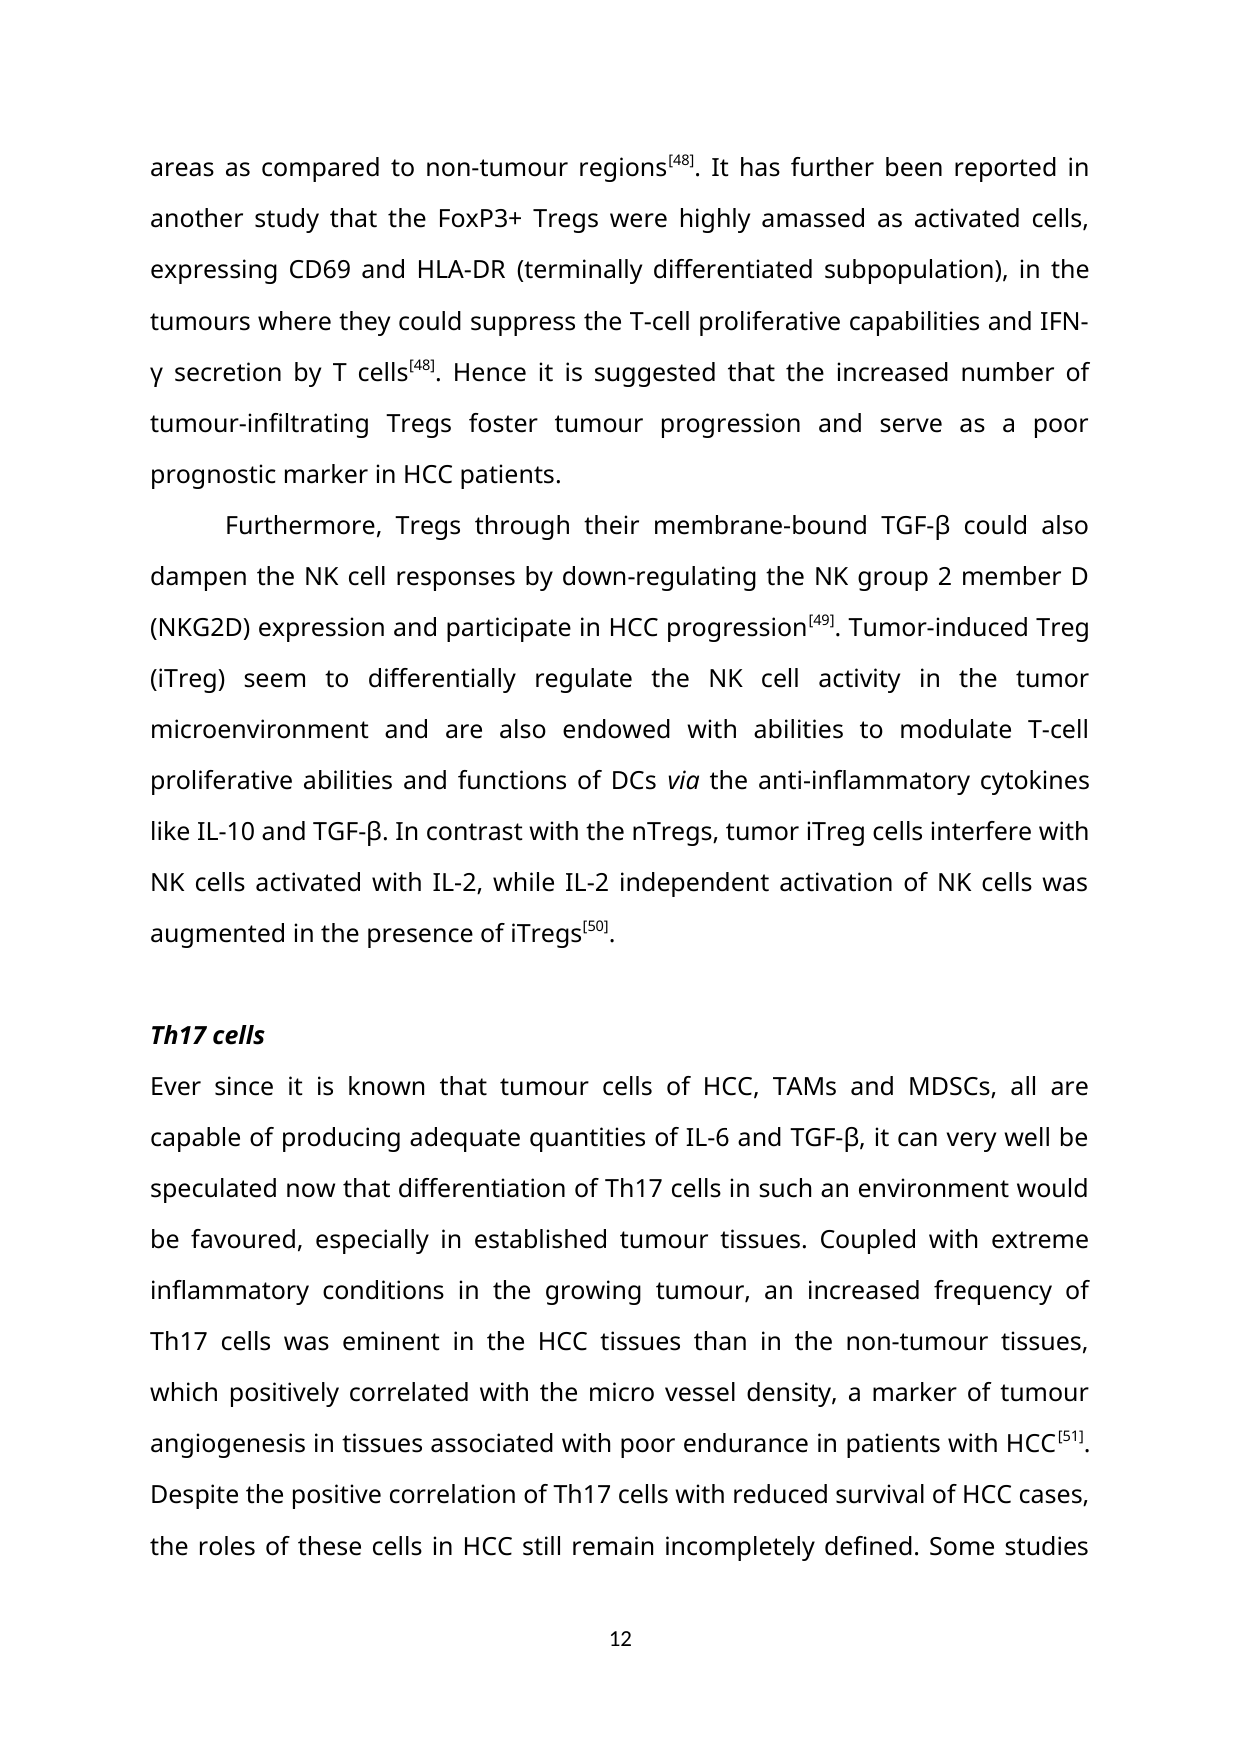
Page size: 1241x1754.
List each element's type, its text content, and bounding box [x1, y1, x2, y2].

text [150, 150, 1090, 490]
text Furthermore, Tregs through their membrane-bound TGF-β could also dampen the NK cell responses by down-regulating the NK group 2 member D (NKG2D) expression and participate in HCC progression[49]. Tumor-induced Treg (iTreg) seem to differentially regulate the NK cell activity in the tumor microenvironment and are also endowed with abilities to modulate T-cell proliferative abilities and functions of DCs via the anti-inflammatory cytokines like IL-10 and TGF-β. In contrast with the nTregs, tumor iTreg cells interfere with NK cells activated with IL-2, while IL-2 independent activation of NK cells was augmented in the presence of iTregs[50]. [150, 507, 1090, 950]
text Th17 cells [150, 1018, 1090, 1052]
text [150, 1069, 1090, 1562]
